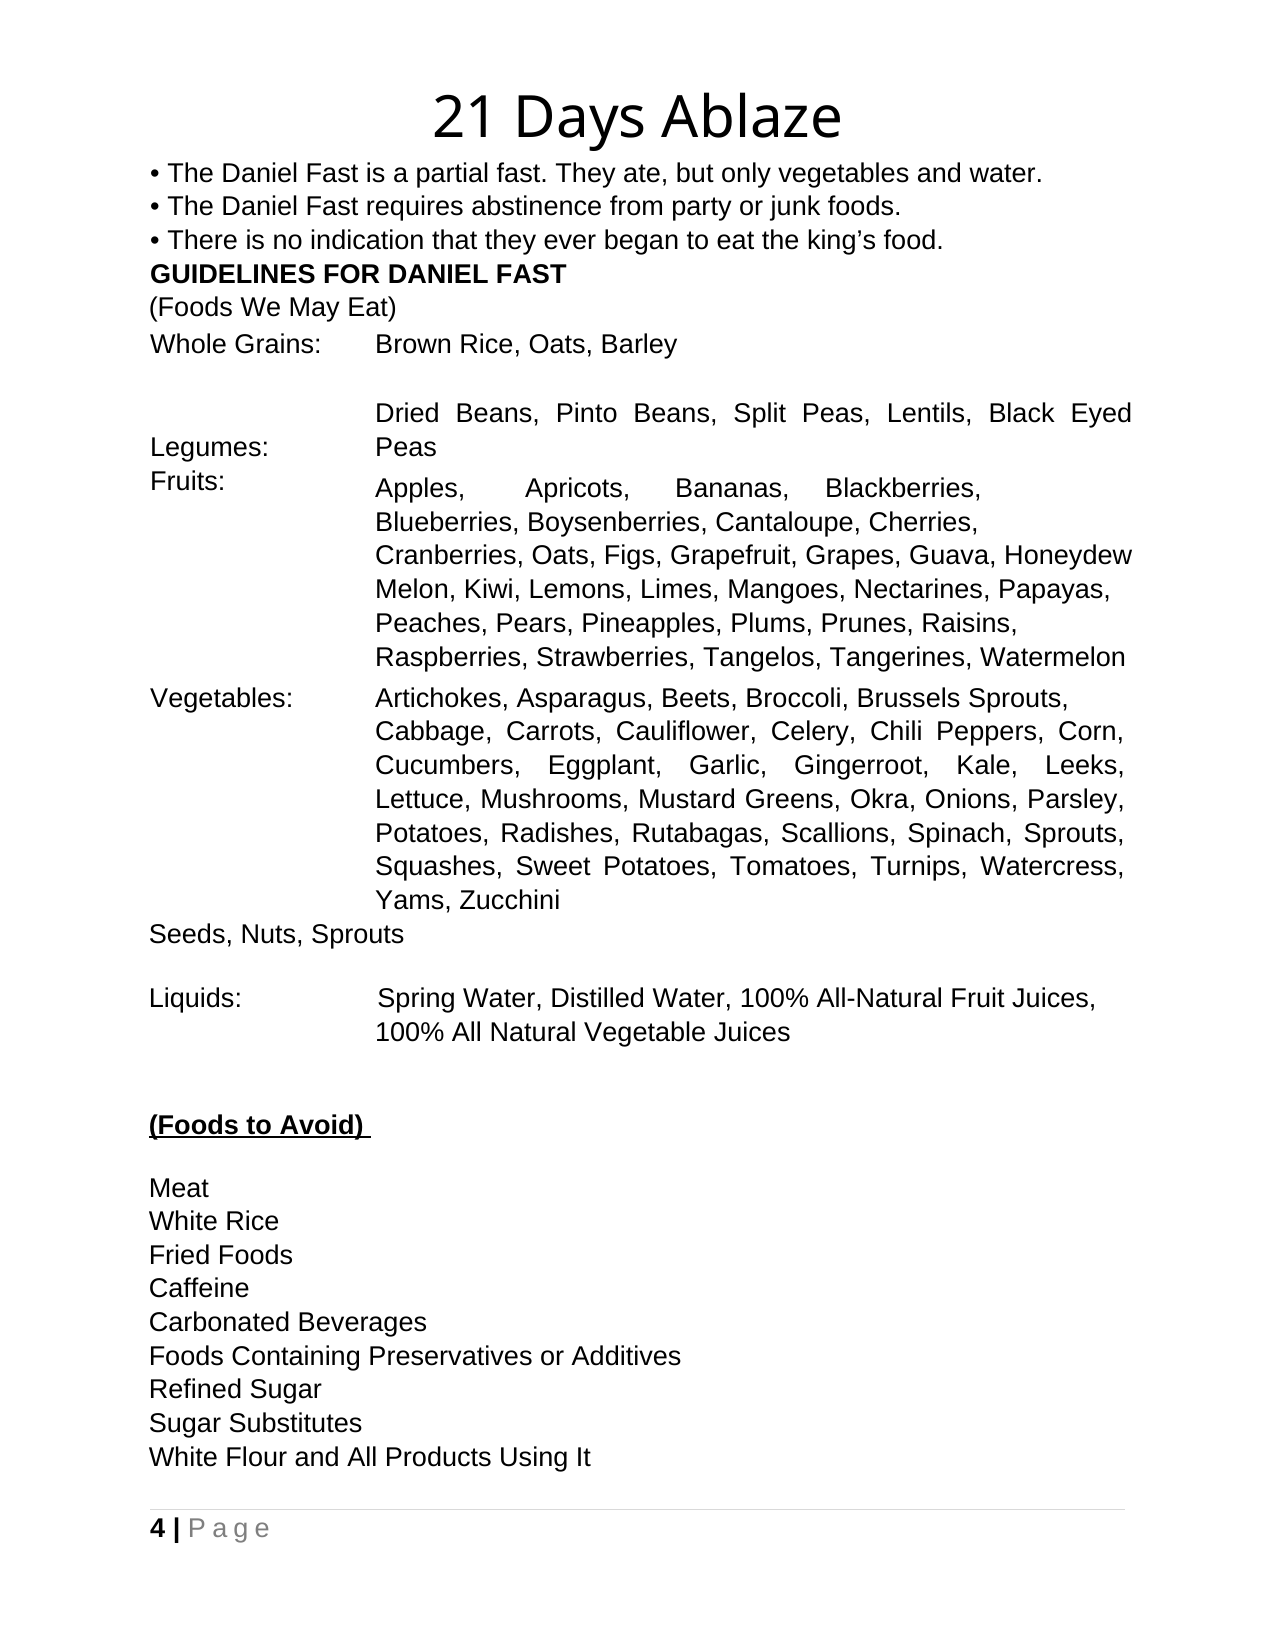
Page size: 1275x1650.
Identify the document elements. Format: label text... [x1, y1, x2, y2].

text Liquids: Spring Water, Distilled Water, 100% All-Natural Fruit Juices, [148, 982, 1126, 1013]
text (Foods We May Eat) [148, 291, 1126, 323]
text GUIDELINES FOR DANIEL FAST [150, 258, 1126, 289]
text Sugar Substitutes [148, 1407, 1126, 1438]
table_header Brown Rice, Oats, Barley [375, 328, 1133, 387]
text 100% All Natural Vegetable Juices [375, 1016, 1126, 1047]
text Carbonated Beverages [148, 1306, 1126, 1337]
table_cell Fruits: [150, 465, 375, 682]
table_header Whole Grains: [150, 328, 375, 387]
text Meat [148, 1172, 1126, 1203]
text Refined Sugar [148, 1373, 1126, 1405]
table_cell Artichokes, Asparagus, Beets, Broccoli, Brussels Sprouts, Cabbage, Carrots, Cauliflower, Celery, Chili Peppers, Corn, Cucumbers, Eggplant, Garlic, Gingerroot, Kale, Leeks, Lettuce, Mushrooms, Mustard Greens, Okra, Onions, Parsley, Potatoes, Radishes, Rutabagas, Scallions, Spinach, Sprouts, Squashes, Sweet Potatoes, Tomatoes, Turnips, Watercress, Yams, Zucchini [375, 682, 1133, 918]
text Seeds, Nuts, Sprouts [148, 918, 1126, 949]
subtitle (Foods to Avoid) [148, 1109, 1125, 1140]
list The Daniel Fast requires abstinence from party or junk foods. [150, 190, 1126, 222]
text Fried Foods [148, 1239, 1126, 1270]
table_cell Legumes: [150, 387, 375, 464]
text White Flour and All Products Using It [148, 1441, 1126, 1472]
list The Daniel Fast is a partial fast. They ate, but only vegetables and water. [150, 157, 1126, 188]
table_cell Apples, Apricots, Bananas, Blackberries, Blueberries, Boysenberries, Cantaloupe, Cherries, Cranberries, Oats, Figs, Grapefruit, Grapes, Guava, Honeydew Melon, Kiwi, Lemons, Limes, Mangoes, Nectarines, Papayas, Peaches, Pears, Pineapples, Plums, Prunes, Raisins, Raspberries, Strawberries, Tangelos, Tangerines, Watermelon [375, 465, 1133, 682]
table_cell Dried Beans, Pinto Beans, Split Peas, Lentils, Black Eyed Peas [375, 387, 1133, 464]
list There is no indication that they ever began to eat the king’s food. [150, 224, 1126, 255]
text Foods Containing Preservatives or Additives [148, 1340, 1126, 1371]
table_cell Vegetables: [150, 682, 375, 918]
text Caffeine [148, 1272, 1126, 1304]
text White Rice [148, 1205, 1126, 1236]
